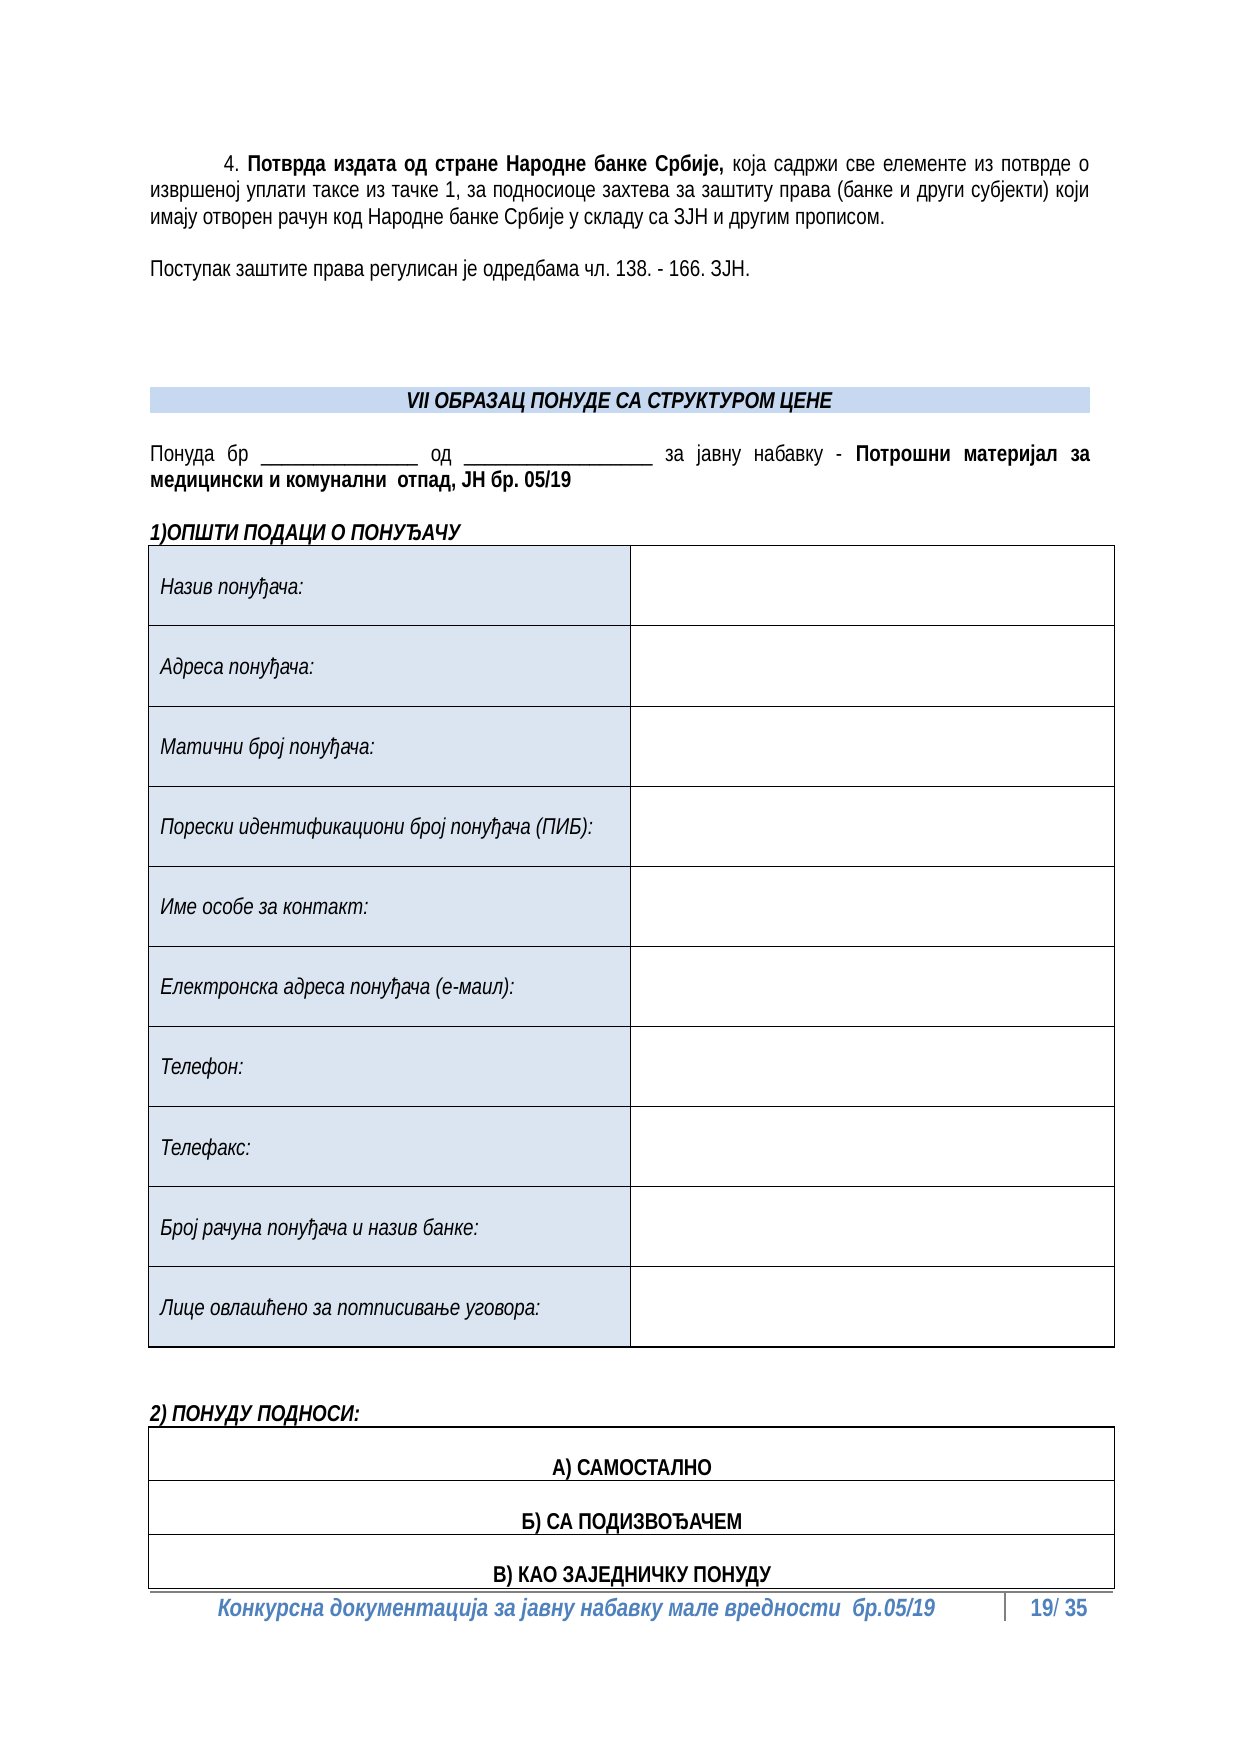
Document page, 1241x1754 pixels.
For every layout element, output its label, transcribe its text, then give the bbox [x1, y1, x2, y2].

table_cell Адреса понуђача: [149, 626, 630, 706]
table_cell Матични број понуђача: [149, 707, 630, 786]
table_cell Б) СА ПОДИЗВОЂАЧЕМ [149, 1481, 1114, 1534]
table_cell Број рачуна понуђача и назив банке: [149, 1187, 630, 1266]
text Понуда бр _______________ од __________________ за јавну набавку - Потрошни материјал за медицински и комунални отпад, ЈН бр. 05/19 [150, 440, 1090, 493]
table_cell Телефакс: [149, 1107, 630, 1186]
table_cell [631, 787, 1114, 866]
table_cell [631, 947, 1114, 1026]
table_cell [631, 707, 1114, 786]
text 2) ПОНУДУ ПОДНОСИ: [150, 1400, 1090, 1426]
table_cell Електронска адреса понуђача (е-маил): [149, 947, 630, 1026]
table_cell [631, 1027, 1114, 1106]
table_cell Телефон: [149, 1027, 630, 1106]
table_cell [631, 1187, 1114, 1266]
table_header Назив понуђача: [149, 546, 630, 625]
table_cell В) КАО ЗАЈЕДНИЧКУ ПОНУДУ [149, 1535, 1114, 1588]
table_cell [631, 867, 1114, 946]
text VII ОБРАЗАЦ ПОНУДЕ СА СТРУКТУРОМ ЦЕНЕ [150, 387, 1090, 413]
text 1)ОПШТИ ПОДАЦИ О ПОНУЂАЧУ [150, 519, 1090, 545]
text 4. Потврда издата од стране Народне банке Србије, која садржи све елементе из потврде о извршеној уплати таксе из тачке 1, за подносиоце захтева за заштиту права (банке и други субјекти) који имају отворен рачун код Народне банке Србије у складу са ЗЈН и другим прописом. [150, 150, 1090, 229]
table_cell Порески идентификациони број понуђача (ПИБ): [149, 787, 630, 866]
table_cell Лице овлашћено за потписивање уговора: [149, 1267, 630, 1346]
table_header А) САМОСТАЛНО [149, 1428, 1114, 1480]
table_cell [631, 1107, 1114, 1186]
table_cell [631, 1267, 1114, 1346]
table_header [631, 546, 1114, 625]
text Поступак заштите права регулисан је одредбама чл. 138. - 166. ЗЈН. [150, 255, 1090, 282]
table_cell Име особе за контакт: [149, 867, 630, 946]
table_cell [631, 626, 1114, 706]
